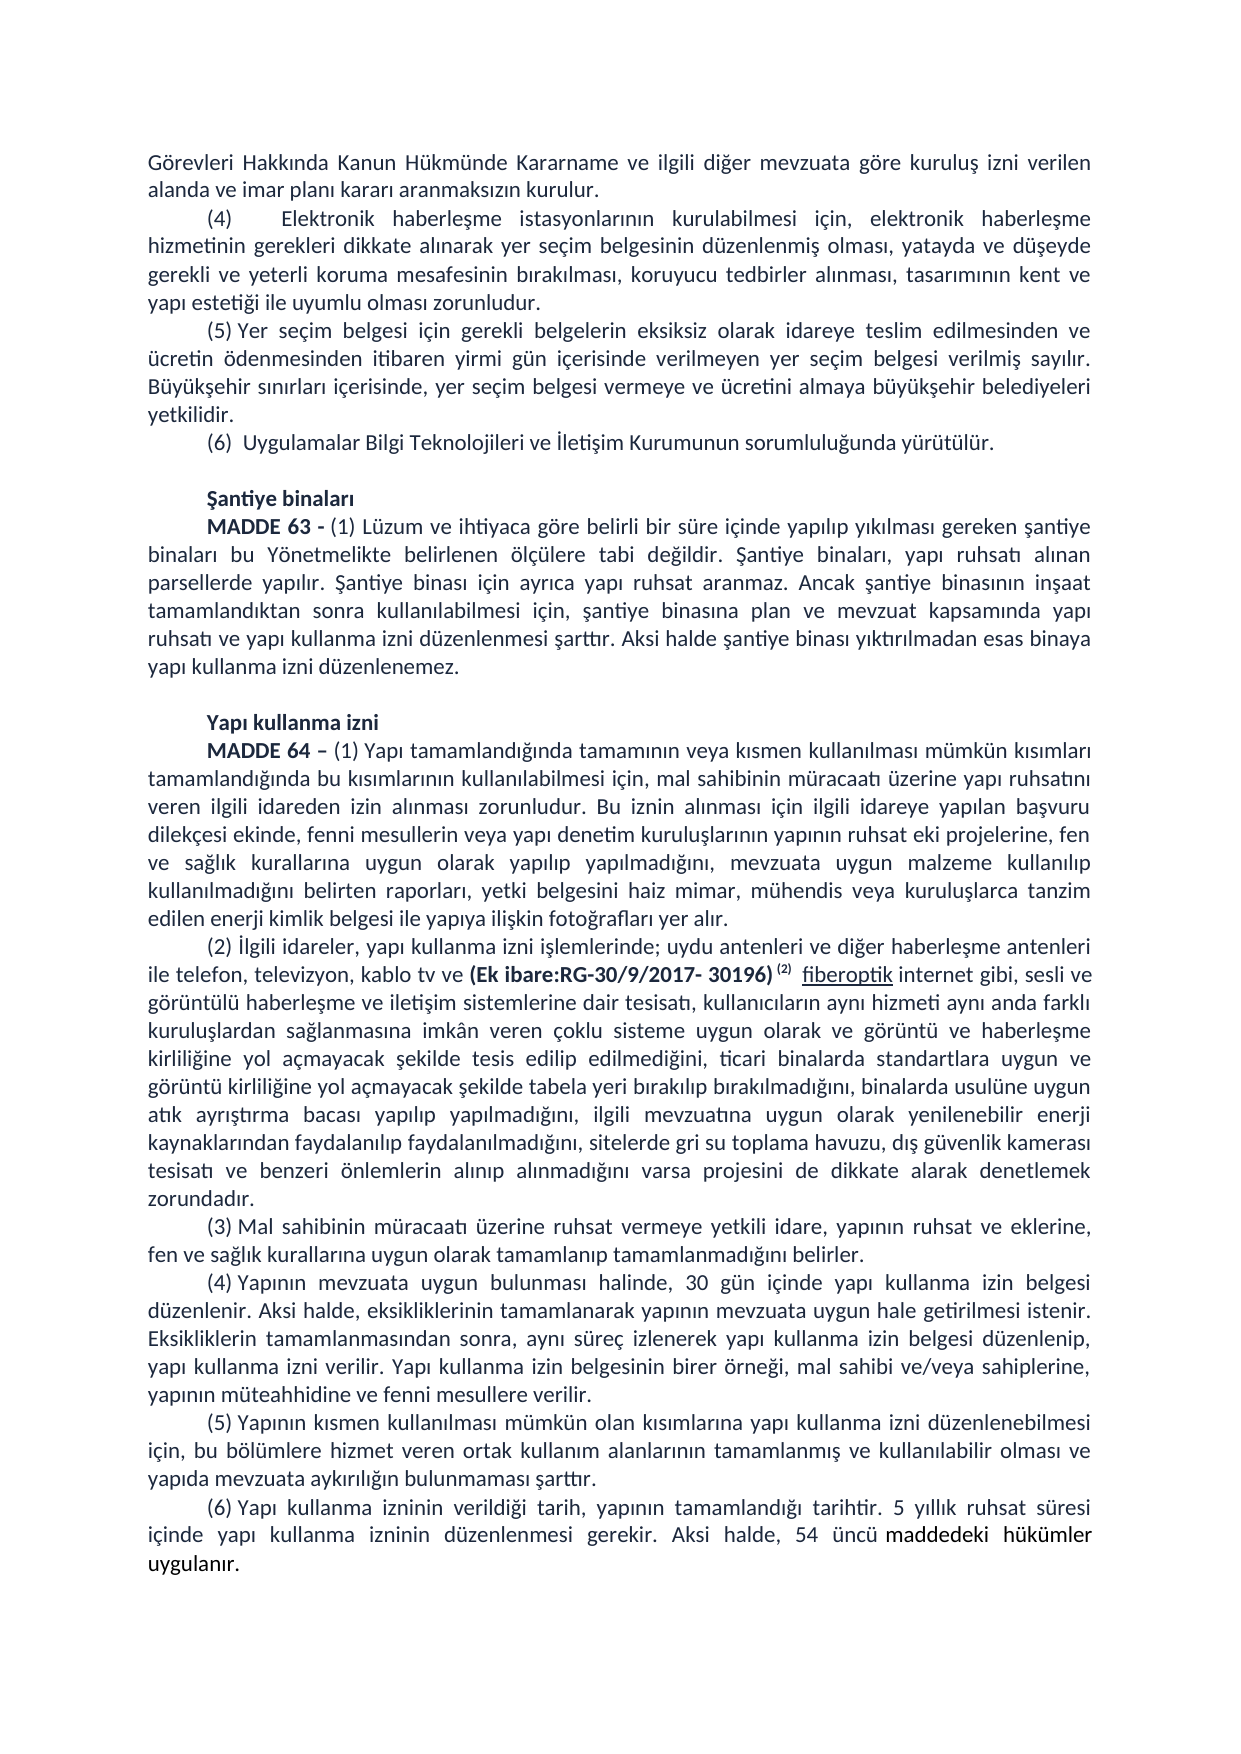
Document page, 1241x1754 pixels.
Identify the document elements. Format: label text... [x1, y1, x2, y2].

text (6) Uygulamalar Bilgi Teknolojileri ve İletişim Kurumunun sorumluluğunda yürütülür. [148, 428, 1093, 456]
text Şantiye binaları [148, 484, 1093, 512]
text (6) Yapı kullanma izninin verildiği tarih, yapının tamamlandığı tarihtir. 5 yıllık ruhsat süresi içinde yapı kullanma izninin düzenlenmesi gerekir. Aksi halde, 54 üncü maddedeki hükümler uygulanır. [148, 1493, 1093, 1577]
text (4) Yapının mevzuata uygun bulunması halinde, 30 gün içinde yapı kullanma izin belgesi düzenlenir. Aksi halde, eksikliklerinin tamamlanarak yapının mevzuata uygun hale getirilmesi istenir. Eksikliklerin tamamlanmasından sonra, aynı süreç izlenerek yapı kullanma izin belgesi düzenlenip, yapı kullanma izni verilir. Yapı kullanma izin belgesinin birer örneği, mal sahibi ve/veya sahiplerine, yapının müteahhidine ve fenni mesullere verilir. [148, 1268, 1093, 1408]
text (5) Yapının kısmen kullanılması mümkün olan kısımlarına yapı kullanma izni düzenlenebilmesi için, bu bölümlere hizmet veren ortak kullanım alanlarının tamamlanmış ve kullanılabilir olması ve yapıda mevzuata aykırılığın bulunmaması şarttır. [148, 1408, 1093, 1493]
text MADDE 63 - (1) Lüzum ve ihtiyaca göre belirli bir süre içinde yapılıp yıkılması gereken şantiye binaları bu Yönetmelikte belirlenen ölçülere tabi değildir. Şantiye binaları, yapı ruhsatı alınan parsellerde yapılır. Şantiye binası için ayrıca yapı ruhsat aranmaz. Ancak şantiye binasının inşaat tamamlandıktan sonra kullanılabilmesi için, şantiye binasına plan ve mevzuat kapsamında yapı ruhsatı ve yapı kullanma izni düzenlenmesi şarttır. Aksi halde şantiye binası yıktırılmadan esas binaya yapı kullanma izni düzenlenemez. [148, 512, 1093, 680]
text (4) Elektronik haberleşme istasyonlarının kurulabilmesi için, elektronik haberleşme hizmetinin gerekleri dikkate alınarak yer seçim belgesinin düzenlenmiş olması, yatayda ve düşeyde gerekli ve yeterli koruma mesafesinin bırakılması, koruyucu tedbirler alınması, tasarımının kent ve yapı estetiği ile uyumlu olması zorunludur. [148, 204, 1093, 316]
text Yapı kullanma izni [148, 708, 1093, 736]
text (5) Yer seçim belgesi için gerekli belgelerin eksiksiz olarak idareye teslim edilmesinden ve ücretin ödenmesinden itibaren yirmi gün içerisinde verilmeyen yer seçim belgesi verilmiş sayılır. Büyükşehir sınırları içerisinde, yer seçim belgesi vermeye ve ücretini almaya büyükşehir belediyeleri yetkilidir. [148, 316, 1093, 428]
text (2) İlgili idareler, yapı kullanma izni işlemlerinde; uydu antenleri ve diğer haberleşme antenleri ile telefon, televizyon, kablo tv ve (Ek ibare:RG-30/9/2017- 30196) (2) fiberoptik internet gibi, sesli ve görüntülü haberleşme ve iletişim sistemlerine dair tesisatı, kullanıcıların aynı hizmeti aynı anda farklı kuruluşlardan sağlanmasına imkân veren çoklu sisteme uygun olarak ve görüntü ve haberleşme kirliliğine yol açmayacak şekilde tesis edilip edilmediğini, ticari binalarda standartlara uygun ve görüntü kirliliğine yol açmayacak şekilde tabela yeri bırakılıp bırakılmadığını, binalarda usulüne uygun atık ayrıştırma bacası yapılıp yapılmadığını, ilgili mevzuatına uygun olarak yenilenebilir enerji kaynaklarından faydalanılıp faydalanılmadığını, sitelerde gri su toplama havuzu, dış güvenlik kamerası tesisatı ve benzeri önlemlerin alınıp alınmadığını varsa projesini de dikkate alarak denetlemek zorundadır. [148, 932, 1093, 1212]
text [148, 148, 1093, 204]
text (3) Mal sahibinin müracaatı üzerine ruhsat vermeye yetkili idare, yapının ruhsat ve eklerine, fen ve sağlık kurallarına uygun olarak tamamlanıp tamamlanmadığını belirler. [148, 1212, 1093, 1268]
text MADDE 64 – (1) Yapı tamamlandığında tamamının veya kısmen kullanılması mümkün kısımları tamamlandığında bu kısımlarının kullanılabilmesi için, mal sahibinin müracaatı üzerine yapı ruhsatını veren ilgili idareden izin alınması zorunludur. Bu iznin alınması için ilgili idareye yapılan başvuru dilekçesi ekinde, fenni mesullerin veya yapı denetim kuruluşlarının yapının ruhsat eki projelerine, fen ve sağlık kurallarına uygun olarak yapılıp yapılmadığını, mevzuata uygun malzeme kullanılıp kullanılmadığını belirten raporları, yetki belgesini haiz mimar, mühendis veya kuruluşlarca tanzim edilen enerji kimlik belgesi ile yapıya ilişkin fotoğrafları yer alır. [148, 736, 1093, 932]
